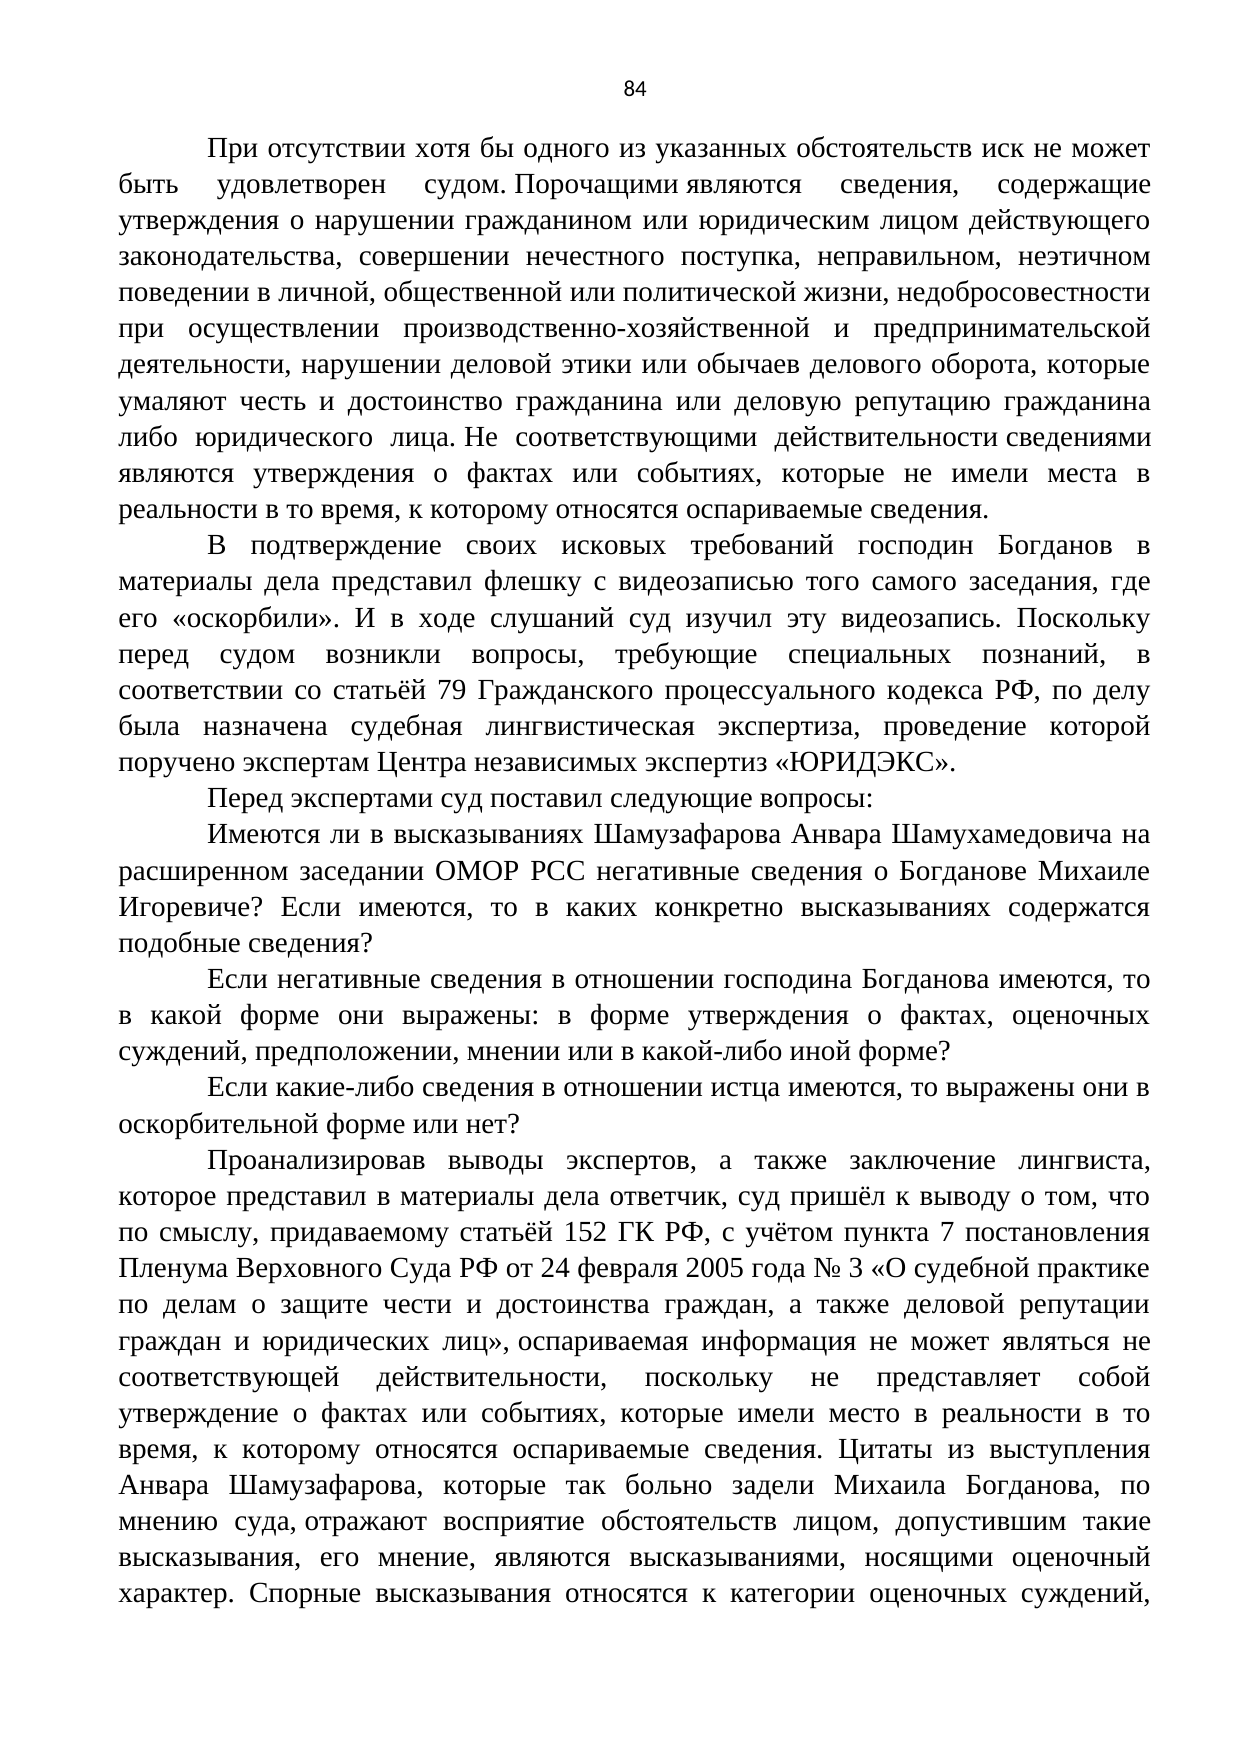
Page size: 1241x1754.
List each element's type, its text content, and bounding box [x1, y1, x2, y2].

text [118, 1142, 1152, 1609]
text В подтверждение своих исковых требований господин Богданов в материалы дела представил флешку с видеозаписью того самого заседания, где его «оскорбили». И в ходе слушаний суд изучил эту видеозапись. Поскольку перед судом возникли вопросы, требующие специальных познаний, в соответствии со статьёй 79 Гражданского процессуального кодекса РФ, по делу была назначена судебная лингвистическая экспертиза, проведение которой поручено экспертам Центра независимых экспертиз «ЮРИДЭКС». [118, 527, 1152, 778]
text Если негативные сведения в отношении господина Богданова имеются, то в какой форме они выражены: в форме утверждения о фактах, оценочных суждений, предположении, мнении или в какой-либо иной форме? [118, 961, 1152, 1067]
text Имеются ли в высказываниях Шамузафарова Анвара Шамухамедовича на расширенном заседании ОМОР РСС негативные сведения о Богданове Михаиле Игоревиче? Если имеются, то в каких конкретно высказываниях содержатся подобные сведения? [118, 817, 1152, 958]
text Если какие-либо сведения в отношении истца имеются, то выражены они в оскорбительной форме или нет? [118, 1069, 1152, 1139]
text При отсутствии хотя бы одного из указанных обстоятельств иск не может быть удовлетворен судом. Порочащими являются сведения, содержащие утверждения о нарушении гражданином или юридическим лицом действующего законодательства, совершении нечестного поступка, неправильном, неэтичном поведении в личной, общественной или политической жизни, недобросовестности при осуществлении производственно-хозяйственной и предпринимательской деятельности, нарушении деловой этики или обычаев делового оборота, которые умаляют честь и достоинство гражданина или деловую репутацию гражданина либо юридического лица. Не соответствующими действительности сведениями являются утверждения о фактах или событиях, которые не имели места в реальности в то время, к которому относятся оспариваемые сведения. [118, 130, 1152, 525]
text Перед экспертами суд поставил следующие вопросы: [118, 780, 1152, 814]
